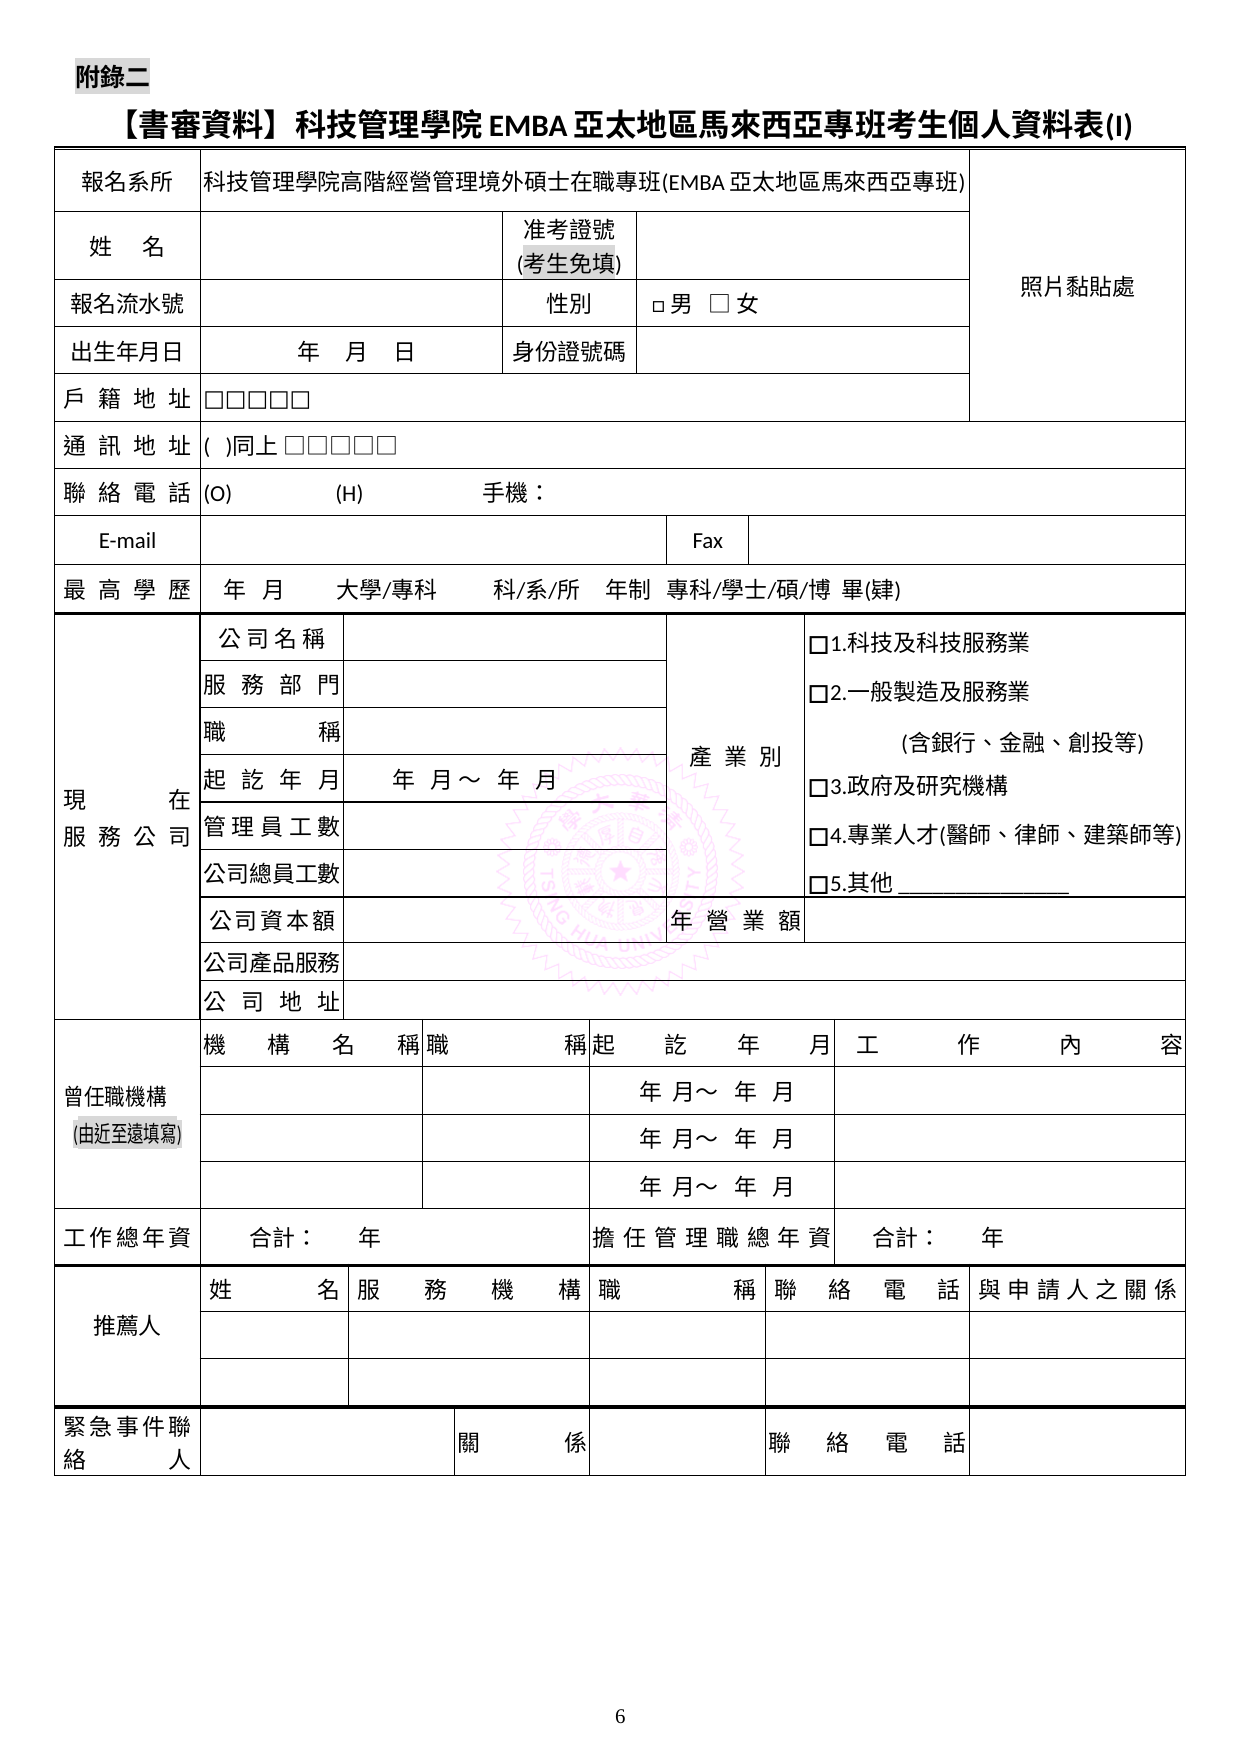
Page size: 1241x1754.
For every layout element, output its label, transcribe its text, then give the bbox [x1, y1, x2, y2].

table_cell Fax [667, 516, 748, 564]
table_cell 服務部門 [201, 661, 343, 707]
table_cell 職稱 [423, 1020, 589, 1066]
table_cell [637, 327, 969, 373]
table_cell 合計： 年 [835, 1209, 1185, 1263]
table_cell [344, 615, 666, 659]
table_cell 關係 [455, 1409, 589, 1475]
table_cell [344, 981, 1185, 1019]
table_cell 起 訖 年 月 [201, 755, 343, 801]
table_cell 身份證號碼 [503, 327, 636, 373]
table_cell [749, 516, 1185, 564]
table_cell 曾任職機構 (由近至遠填寫) [55, 1020, 200, 1208]
table_cell [970, 1312, 1185, 1358]
table_cell 現在 服務公司 [55, 615, 199, 1019]
table_cell 戶籍地址 [55, 374, 200, 421]
table_cell [423, 1067, 589, 1113]
table_cell [344, 708, 666, 754]
table_header 科技管理學院高階經營管理境外碩士在職專班(EMBA亞太地區馬來西亞專班) [201, 150, 969, 211]
table_cell 年 月 ～ 年 月 [344, 755, 666, 801]
table_cell 准考證號 (考生免填) [503, 212, 636, 279]
table_cell ( )同上 □□□□□ [201, 422, 1185, 468]
table_cell [766, 1359, 969, 1405]
table_cell [970, 1409, 1185, 1475]
table_cell [970, 1359, 1185, 1405]
table_cell [637, 212, 969, 279]
table_cell 年 月～ 年 月 [590, 1115, 834, 1161]
table_cell 工作總年資 [55, 1209, 200, 1263]
text 附錄二 [75, 46, 1165, 96]
table_cell [344, 803, 666, 849]
table_cell 與申請人之關係 [970, 1267, 1185, 1311]
table_cell □ 男 □ 女 [637, 280, 969, 326]
table_cell 姓名 [201, 1267, 348, 1311]
table_cell 聯絡電話 [55, 469, 200, 515]
table_cell [201, 1409, 454, 1475]
table_cell [835, 1162, 1185, 1208]
table_cell [349, 1359, 589, 1405]
table_cell 工作內容 [835, 1020, 1185, 1066]
table_cell 緊急事件聯絡人 [55, 1409, 200, 1475]
text 【書審資料】科技管理學院EMBA亞太地區馬來西亞專班考生個人資料表(I) [75, 96, 1165, 146]
table_cell [766, 1312, 969, 1358]
table_cell 年營業額 [667, 898, 804, 941]
table_cell 年 月 日 [201, 327, 502, 373]
table_cell 推薦人 [55, 1267, 200, 1405]
table_cell 擔任管理職總年資 [590, 1209, 834, 1263]
table_cell [201, 1359, 348, 1405]
table_cell 出生年月日 [55, 327, 200, 373]
table_cell [344, 661, 666, 707]
table_cell [590, 1409, 765, 1475]
table_header 照片黏貼處 [970, 150, 1185, 421]
table_cell [201, 1115, 422, 1161]
table_cell 最高學歷 [55, 565, 200, 612]
table_cell [201, 280, 502, 326]
table_cell (O) (H) 手機： [201, 469, 1185, 515]
table_cell E-mail [55, 516, 200, 564]
table_cell □□□□□ [201, 374, 969, 421]
table_cell [201, 1067, 422, 1113]
table_cell 報名流水號 [55, 280, 200, 326]
table_cell 公司產品服務 [201, 943, 343, 980]
table_cell 聯絡電話 [766, 1409, 969, 1475]
table_cell 產業別 [667, 615, 804, 896]
table_cell 公 司 名 稱 [201, 615, 343, 659]
table_cell 管理員工數 [201, 803, 343, 849]
table_cell 公司資本額 [201, 898, 343, 941]
table_cell [835, 1115, 1185, 1161]
table_cell 公司總員工數 [201, 850, 343, 896]
table_cell [805, 898, 1185, 941]
table_cell 合計： 年 [201, 1209, 589, 1263]
table_cell [423, 1162, 589, 1208]
table_cell [590, 1359, 765, 1405]
table_cell 年 月～ 年 月 [590, 1067, 834, 1113]
table_cell [201, 516, 666, 564]
table_cell 通訊地址 [55, 422, 200, 468]
table_cell 聯絡電話 [766, 1267, 969, 1311]
table_cell 公司地址 [201, 981, 343, 1019]
table_cell [423, 1115, 589, 1161]
table_cell [201, 1162, 422, 1208]
table_cell 機構名稱 [201, 1020, 422, 1066]
table_header 報名系所 [55, 150, 200, 211]
table_cell 姓 名 [55, 212, 200, 279]
table_cell [201, 1312, 348, 1358]
table_cell 起訖年月 [590, 1020, 834, 1066]
table_cell 性別 [503, 280, 636, 326]
table_cell 服務機構 [349, 1267, 589, 1311]
table_cell 職稱 [201, 708, 343, 754]
table_cell [344, 943, 1185, 980]
table_cell [835, 1067, 1185, 1113]
table_cell [590, 1312, 765, 1358]
table_cell [201, 212, 502, 279]
table_cell □1.科技及科技服務業 □2.一般製造及服務業 (含銀行、金融、創投等) □3.政府及研究機構 □4.專業人才(醫師、律師、建築師等) □5.其他 _______________ [805, 615, 1185, 896]
table_cell [344, 850, 666, 896]
table_cell 職稱 [590, 1267, 765, 1311]
table_cell 年 月 大學/專科 科/系/所 年制 專科/學士/碩/博 畢(肄) [201, 565, 1185, 612]
table_cell [349, 1312, 589, 1358]
table_cell 年 月～ 年 月 [590, 1162, 834, 1208]
table_cell [344, 898, 666, 941]
